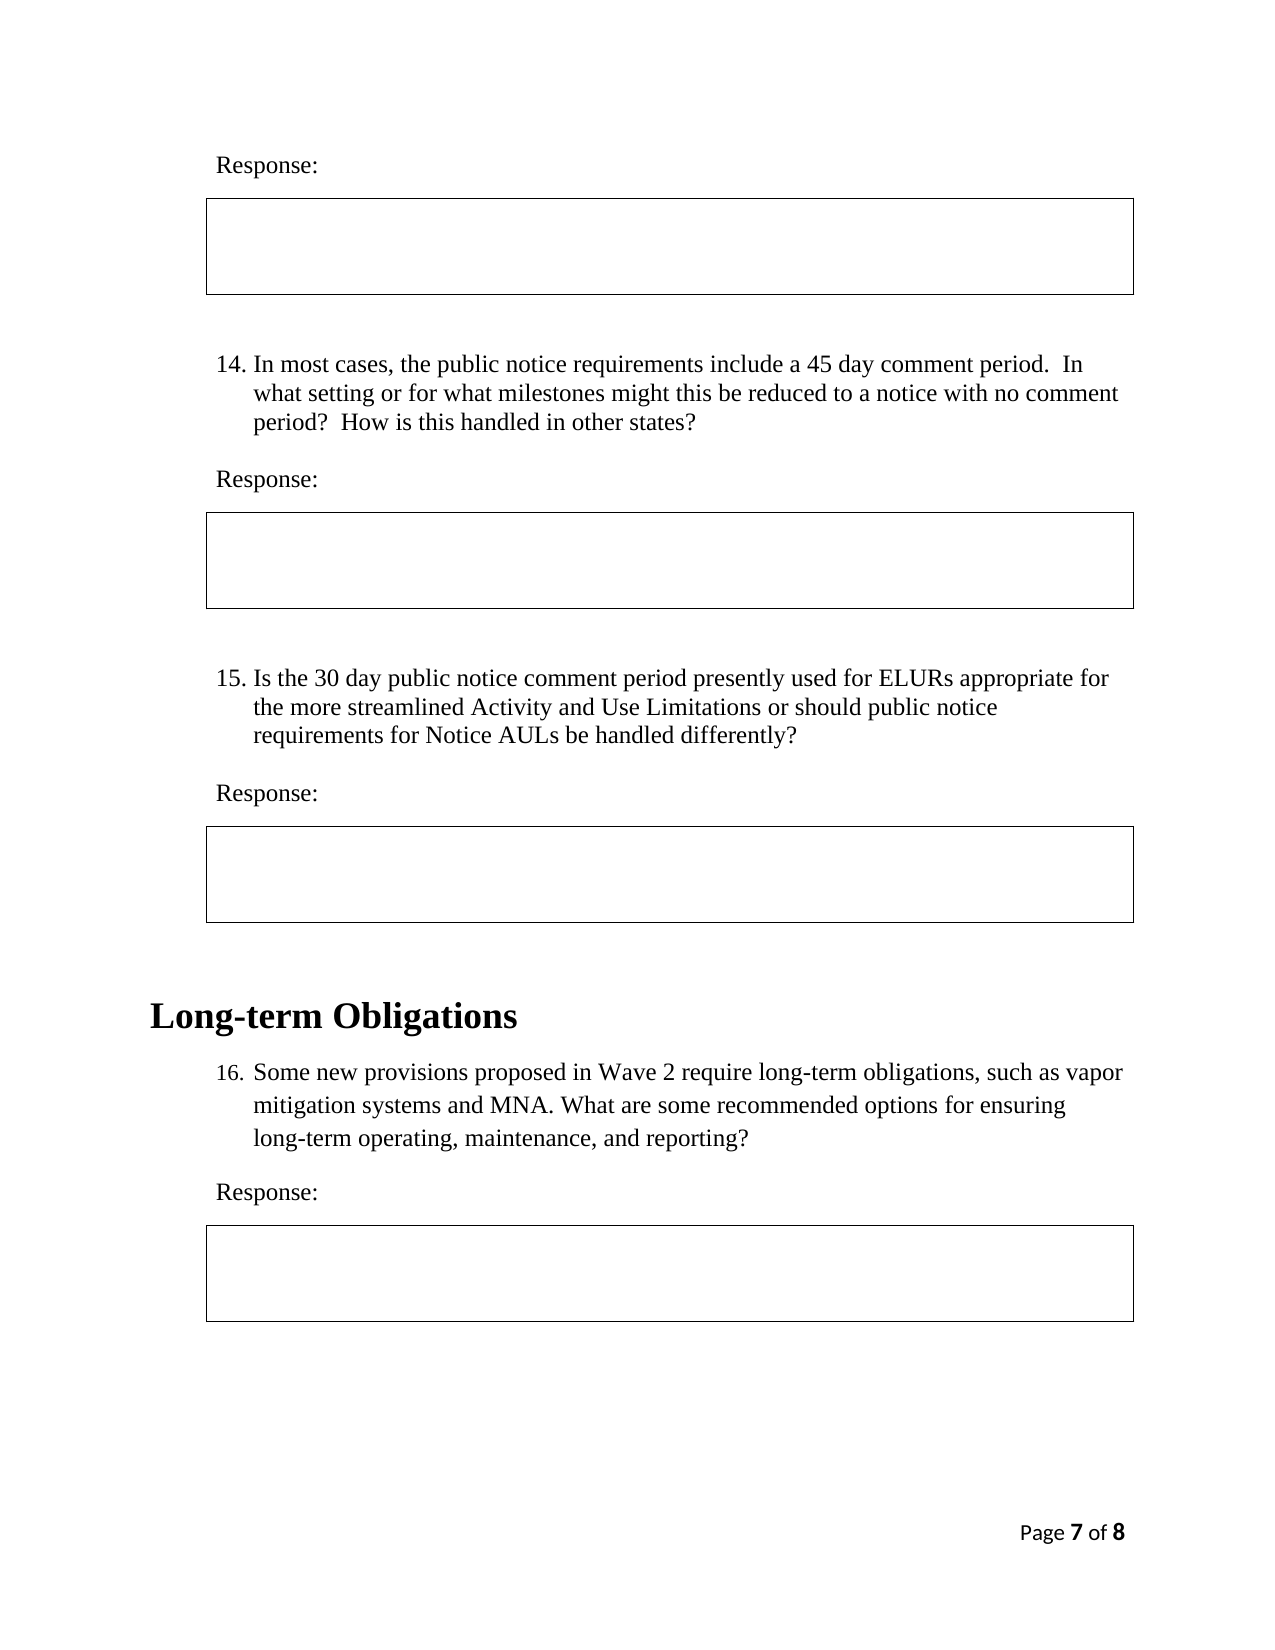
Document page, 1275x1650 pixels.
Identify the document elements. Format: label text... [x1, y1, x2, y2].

list Is the 30 day public notice comment period presently used for ELURs appropriate for the more streamlined Activity and Use Limitations or should public notice requirements for Notice AULs be handled differently? [216, 663, 1125, 749]
text Response: [216, 464, 1125, 493]
list In most cases, the public notice requirements include a 45 day comment period. In what setting or for what milestones might this be reduced to a notice with no comment period? How is this handled in other states? [216, 349, 1125, 435]
text Long-term Obligations [150, 994, 1125, 1037]
text Response: [216, 778, 1125, 807]
text Response: [216, 1177, 1125, 1206]
list Some new provisions proposed in Wave 2 require long-term obligations, such as vapor mitigation systems and MNA. What are some recommended options for ensuring long-term operating, maintenance, and reporting? [216, 1057, 1125, 1152]
text Response: [216, 150, 1125, 179]
